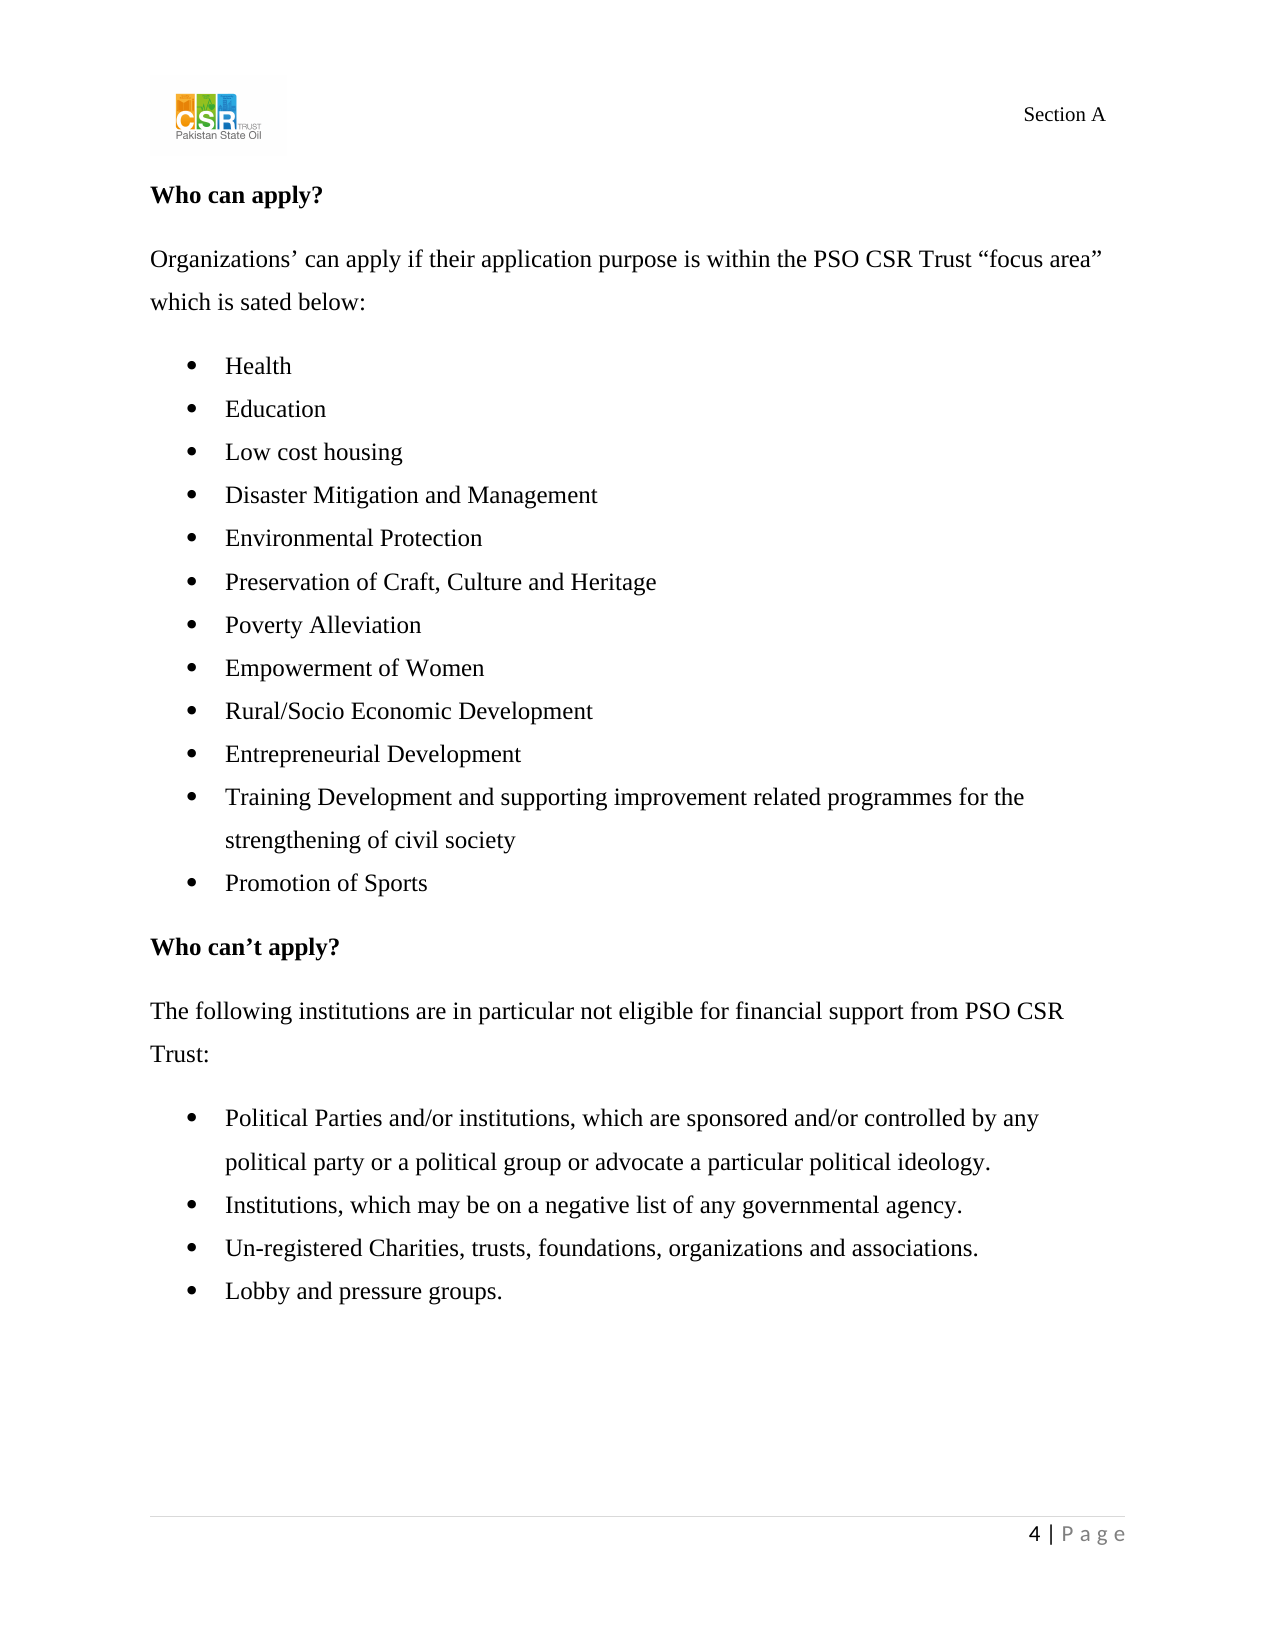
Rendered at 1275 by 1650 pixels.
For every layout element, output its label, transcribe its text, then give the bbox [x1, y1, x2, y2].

list Disaster Mitigation and Management [187, 480, 1125, 509]
list Preservation of Craft, Culture and Heritage [187, 567, 1125, 595]
text Who can’t apply? [150, 932, 1125, 961]
text The following institutions are in particular not eligible for financial support from PSO CSR Trust: [150, 996, 1125, 1068]
list Lobby and pressure groups. [187, 1276, 1125, 1305]
list Promotion of Sports [187, 868, 1125, 897]
list Training Development and supporting improvement related programmes for the strengthening of civil society [187, 782, 1125, 854]
text Organizations’ can apply if their application purpose is within the PSO CSR Trust “focus area” which is sated below: [150, 244, 1125, 316]
list Health [187, 351, 1125, 380]
list Entrepreneurial Development [187, 739, 1125, 768]
list Education [187, 394, 1125, 423]
list Poverty Alleviation [187, 610, 1125, 638]
text Who can apply? [150, 180, 1125, 209]
list Empowerment of Women [187, 653, 1125, 682]
list Environmental Protection [187, 523, 1125, 552]
list Un-registered Charities, trusts, foundations, organizations and associations. [187, 1233, 1125, 1262]
list Rural/Socio Economic Development [187, 696, 1125, 725]
picture [150, 75, 287, 156]
list Institutions, which may be on a negative list of any governmental agency. [187, 1190, 1125, 1218]
list Low cost housing [187, 437, 1125, 466]
list Political Parties and/or institutions, which are sponsored and/or controlled by any political party or a political group or advocate a particular political ideology. [187, 1103, 1125, 1175]
